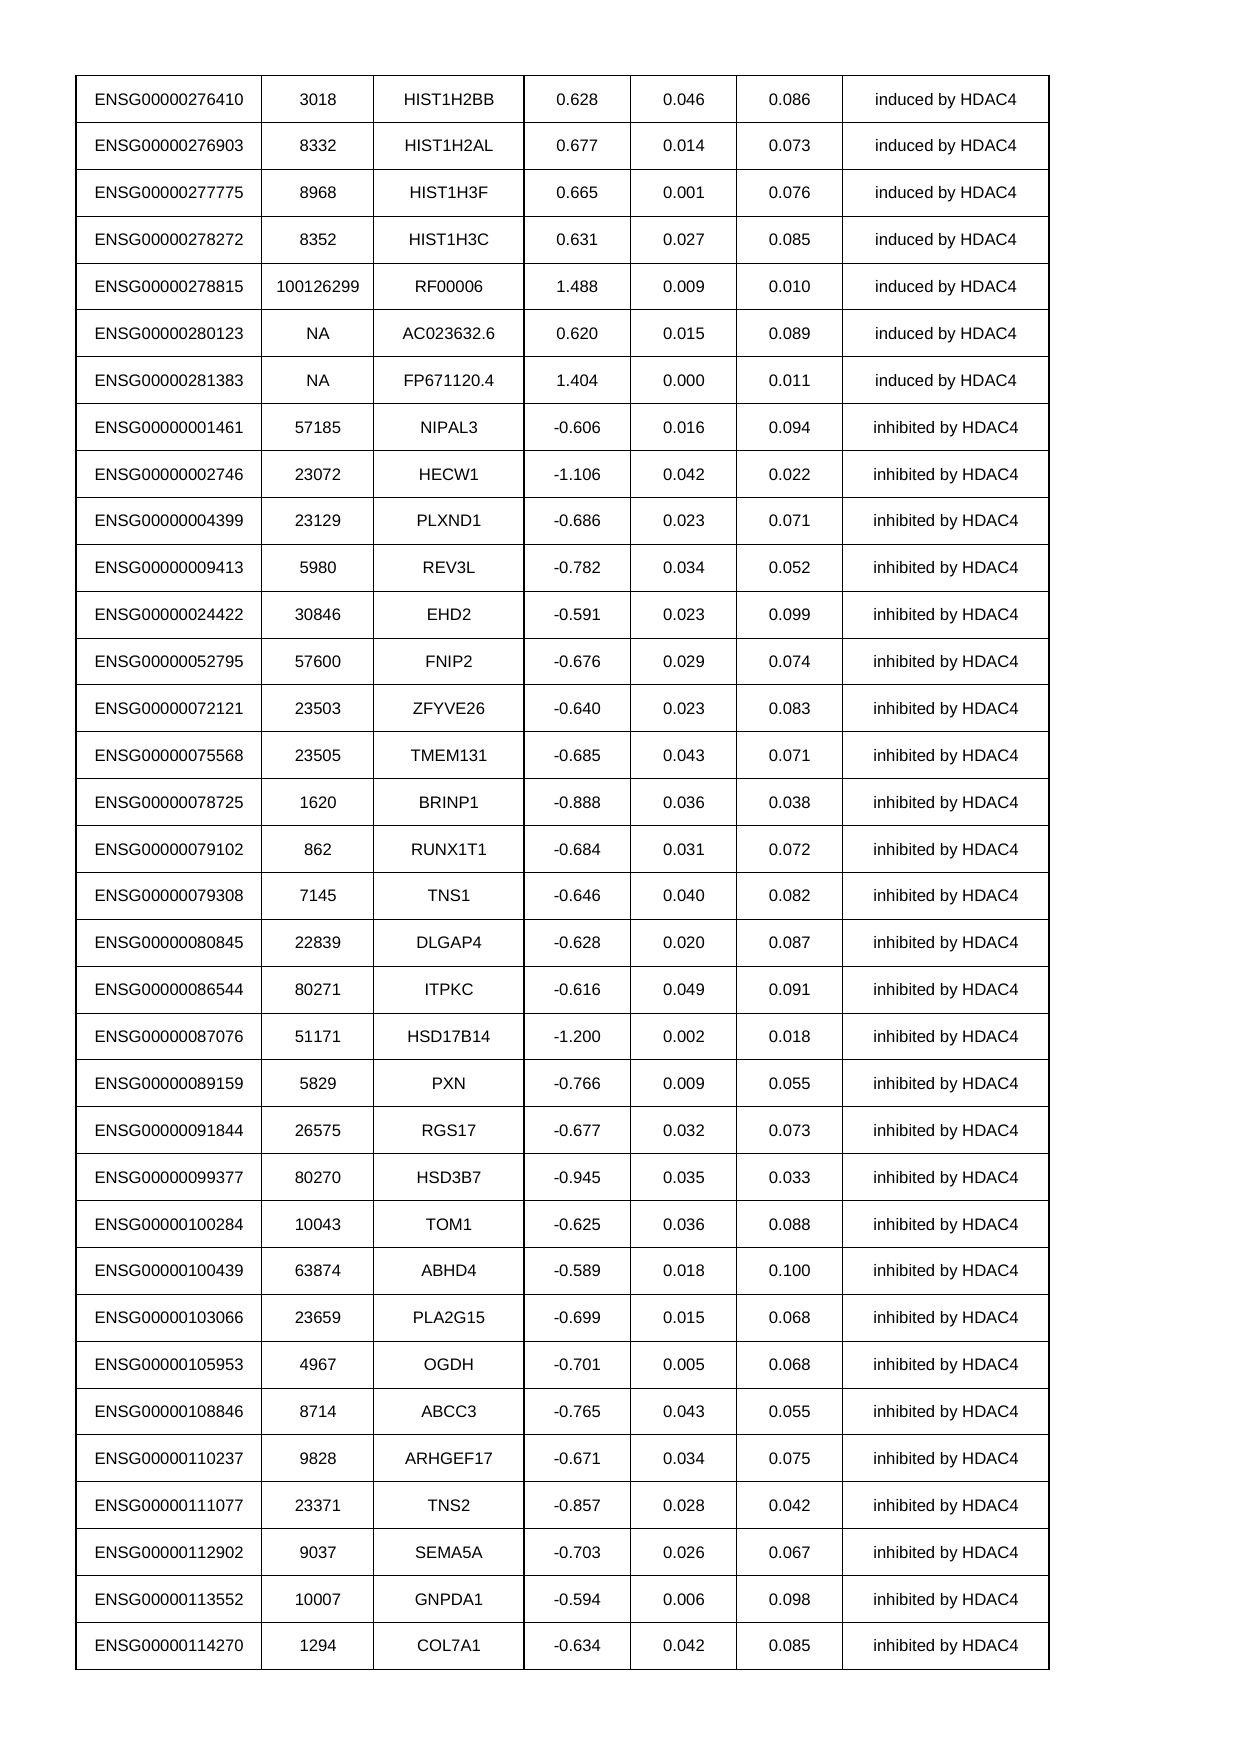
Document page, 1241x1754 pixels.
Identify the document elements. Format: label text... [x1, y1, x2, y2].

table_cell 0.091 [737, 967, 842, 1012]
table_cell 0.055 [737, 1389, 842, 1434]
table_cell 0.068 [737, 1295, 842, 1341]
table_cell ENSG00000079308 [77, 873, 261, 919]
table_cell ENSG00000075568 [77, 732, 261, 778]
table_cell TNS2 [374, 1482, 523, 1528]
table_cell 23503 [262, 685, 373, 731]
table_cell 0.038 [737, 779, 842, 825]
table_cell 0.085 [737, 217, 842, 262]
table_cell induced by HDAC4 [843, 217, 1048, 262]
table_cell 0.023 [631, 592, 736, 637]
table_cell 0.100 [737, 1248, 842, 1294]
table_cell inhibited by HDAC4 [843, 498, 1048, 544]
table_cell -0.676 [525, 639, 630, 684]
table_cell induced by HDAC4 [843, 170, 1048, 216]
table_cell ENSG00000091844 [77, 1107, 261, 1153]
table_cell 0.042 [737, 1482, 842, 1528]
table_cell inhibited by HDAC4 [843, 1295, 1048, 1341]
table_cell 0.043 [631, 1389, 736, 1434]
table_cell 0.033 [737, 1154, 842, 1200]
table_cell OGDH [374, 1342, 523, 1387]
table_cell 0.010 [737, 264, 842, 309]
table_cell ENSG00000080845 [77, 920, 261, 966]
table_cell ARHGEF17 [374, 1435, 523, 1481]
table_cell 23505 [262, 732, 373, 778]
table_cell 80271 [262, 967, 373, 1012]
table_cell induced by HDAC4 [843, 264, 1048, 309]
table_cell 0.076 [737, 170, 842, 216]
table_cell 23371 [262, 1482, 373, 1528]
table_cell -0.945 [525, 1154, 630, 1200]
table_cell 0.029 [631, 639, 736, 684]
table_cell GNPDA1 [374, 1576, 523, 1622]
table_cell ENSG00000079102 [77, 826, 261, 872]
table_cell 57185 [262, 404, 373, 450]
table_cell -0.671 [525, 1435, 630, 1481]
table_cell ENSG00000024422 [77, 592, 261, 637]
table_cell ENSG00000114270 [77, 1623, 261, 1669]
table_cell 0.023 [631, 498, 736, 544]
table_cell 0.085 [737, 1623, 842, 1669]
table_cell BRINP1 [374, 779, 523, 825]
table_cell 0.000 [631, 357, 736, 403]
table_cell ENSG00000099377 [77, 1154, 261, 1200]
table_cell RUNX1T1 [374, 826, 523, 872]
table_cell 0.028 [631, 1482, 736, 1528]
table_cell ENSG00000089159 [77, 1060, 261, 1106]
table_cell 0.677 [525, 123, 630, 169]
table_cell HIST1H2BB [374, 76, 523, 122]
table_cell -0.628 [525, 920, 630, 966]
table_cell ENSG00000004399 [77, 498, 261, 544]
table_cell ENSG00000009413 [77, 545, 261, 591]
table_cell inhibited by HDAC4 [843, 779, 1048, 825]
table_cell 10007 [262, 1576, 373, 1622]
table_cell ENSG00000087076 [77, 1014, 261, 1059]
table_cell 23072 [262, 451, 373, 497]
table_cell ENSG00000277775 [77, 170, 261, 216]
table_cell 0.006 [631, 1576, 736, 1622]
table_cell -0.606 [525, 404, 630, 450]
table_cell inhibited by HDAC4 [843, 1623, 1048, 1669]
table_cell 1.404 [525, 357, 630, 403]
table_cell 0.073 [737, 123, 842, 169]
table_cell ENSG00000281383 [77, 357, 261, 403]
table_cell 0.089 [737, 310, 842, 356]
table_cell DLGAP4 [374, 920, 523, 966]
table_cell HSD17B14 [374, 1014, 523, 1059]
table_cell 0.036 [631, 779, 736, 825]
table_cell ENSG00000072121 [77, 685, 261, 731]
table_cell -0.616 [525, 967, 630, 1012]
table_cell -0.701 [525, 1342, 630, 1387]
table_cell 0.088 [737, 1201, 842, 1247]
table_cell 0.020 [631, 920, 736, 966]
table_cell 8352 [262, 217, 373, 262]
table_cell 0.040 [631, 873, 736, 919]
table_cell ENSG00000052795 [77, 639, 261, 684]
table_cell 0.067 [737, 1529, 842, 1575]
table_cell ENSG00000100284 [77, 1201, 261, 1247]
table_cell inhibited by HDAC4 [843, 1060, 1048, 1106]
table_cell inhibited by HDAC4 [843, 451, 1048, 497]
table_cell 9037 [262, 1529, 373, 1575]
table_cell REV3L [374, 545, 523, 591]
table_cell ABHD4 [374, 1248, 523, 1294]
table_cell inhibited by HDAC4 [843, 1389, 1048, 1434]
table_cell 0.036 [631, 1201, 736, 1247]
table_cell 0.026 [631, 1529, 736, 1575]
table_cell 30846 [262, 592, 373, 637]
table_cell inhibited by HDAC4 [843, 545, 1048, 591]
table_cell ENSG00000100439 [77, 1248, 261, 1294]
table_cell 0.042 [631, 451, 736, 497]
table_cell -0.591 [525, 592, 630, 637]
table_cell NA [262, 310, 373, 356]
table_cell 9828 [262, 1435, 373, 1481]
table_cell 0.631 [525, 217, 630, 262]
table_cell 0.016 [631, 404, 736, 450]
table_cell 0.049 [631, 967, 736, 1012]
table_cell inhibited by HDAC4 [843, 1014, 1048, 1059]
table_cell 0.094 [737, 404, 842, 450]
table_cell 0.035 [631, 1154, 736, 1200]
table_cell ENSG00000111077 [77, 1482, 261, 1528]
table_cell 23659 [262, 1295, 373, 1341]
table_cell 0.043 [631, 732, 736, 778]
table_cell 0.018 [737, 1014, 842, 1059]
table_cell RF00006 [374, 264, 523, 309]
table_cell ENSG00000112902 [77, 1529, 261, 1575]
table_cell 0.015 [631, 1295, 736, 1341]
table_cell 8968 [262, 170, 373, 216]
table_cell inhibited by HDAC4 [843, 920, 1048, 966]
table_cell induced by HDAC4 [843, 357, 1048, 403]
table_cell 5829 [262, 1060, 373, 1106]
table_cell -0.686 [525, 498, 630, 544]
table_cell ENSG00000086544 [77, 967, 261, 1012]
table_cell 0.034 [631, 1435, 736, 1481]
table_cell -0.634 [525, 1623, 630, 1669]
table_cell inhibited by HDAC4 [843, 826, 1048, 872]
table_cell -0.594 [525, 1576, 630, 1622]
table_cell COL7A1 [374, 1623, 523, 1669]
table_cell ENSG00000001461 [77, 404, 261, 450]
table_cell 10043 [262, 1201, 373, 1247]
table_cell 8714 [262, 1389, 373, 1434]
table_cell 0.074 [737, 639, 842, 684]
table_cell 0.011 [737, 357, 842, 403]
table_cell 0.628 [525, 76, 630, 122]
table_cell 8332 [262, 123, 373, 169]
table_cell 0.014 [631, 123, 736, 169]
table_cell 7145 [262, 873, 373, 919]
table_cell inhibited by HDAC4 [843, 1576, 1048, 1622]
table_cell 0.052 [737, 545, 842, 591]
table_cell 0.015 [631, 310, 736, 356]
table_cell HIST1H3F [374, 170, 523, 216]
table_cell FP671120.4 [374, 357, 523, 403]
table_cell -0.625 [525, 1201, 630, 1247]
table_cell 100126299 [262, 264, 373, 309]
table_cell ENSG00000078725 [77, 779, 261, 825]
table_cell 0.022 [737, 451, 842, 497]
table_cell TNS1 [374, 873, 523, 919]
table_cell 0.031 [631, 826, 736, 872]
table_cell NIPAL3 [374, 404, 523, 450]
table_cell -0.640 [525, 685, 630, 731]
table_cell 0.009 [631, 264, 736, 309]
table_cell RGS17 [374, 1107, 523, 1153]
table_cell inhibited by HDAC4 [843, 592, 1048, 637]
table_cell 0.023 [631, 685, 736, 731]
table_cell 862 [262, 826, 373, 872]
table_cell induced by HDAC4 [843, 76, 1048, 122]
table_cell 0.086 [737, 76, 842, 122]
table_cell inhibited by HDAC4 [843, 639, 1048, 684]
table_cell HSD3B7 [374, 1154, 523, 1200]
table_cell SEMA5A [374, 1529, 523, 1575]
table_cell HIST1H3C [374, 217, 523, 262]
table_cell 0.099 [737, 592, 842, 637]
table_cell 80270 [262, 1154, 373, 1200]
table_cell 0.071 [737, 498, 842, 544]
table_cell -0.782 [525, 545, 630, 591]
table_cell 57600 [262, 639, 373, 684]
table_cell FNIP2 [374, 639, 523, 684]
table_cell 4967 [262, 1342, 373, 1387]
table_cell inhibited by HDAC4 [843, 1154, 1048, 1200]
table_cell 63874 [262, 1248, 373, 1294]
table_cell inhibited by HDAC4 [843, 1435, 1048, 1481]
table_cell 0.005 [631, 1342, 736, 1387]
table_cell TOM1 [374, 1201, 523, 1247]
table_cell inhibited by HDAC4 [843, 1529, 1048, 1575]
table_cell ENSG00000105953 [77, 1342, 261, 1387]
table_cell ENSG00000103066 [77, 1295, 261, 1341]
table_cell 0.009 [631, 1060, 736, 1106]
table_cell 0.042 [631, 1623, 736, 1669]
table_cell -0.589 [525, 1248, 630, 1294]
table_cell PXN [374, 1060, 523, 1106]
table_cell PLXND1 [374, 498, 523, 544]
table_cell -0.685 [525, 732, 630, 778]
table_cell ZFYVE26 [374, 685, 523, 731]
table_cell 3018 [262, 76, 373, 122]
table_cell ENSG00000110237 [77, 1435, 261, 1481]
table_cell ITPKC [374, 967, 523, 1012]
table_cell 1.488 [525, 264, 630, 309]
table_cell 23129 [262, 498, 373, 544]
table_cell -0.684 [525, 826, 630, 872]
table_cell NA [262, 357, 373, 403]
table_cell induced by HDAC4 [843, 310, 1048, 356]
table_cell 0.046 [631, 76, 736, 122]
table_cell inhibited by HDAC4 [843, 685, 1048, 731]
table_cell 0.002 [631, 1014, 736, 1059]
table_cell ENSG00000108846 [77, 1389, 261, 1434]
table_cell -0.888 [525, 779, 630, 825]
table_cell 0.034 [631, 545, 736, 591]
table_cell PLA2G15 [374, 1295, 523, 1341]
table_cell 51171 [262, 1014, 373, 1059]
table_cell -1.200 [525, 1014, 630, 1059]
table_cell ENSG00000278815 [77, 264, 261, 309]
table_cell inhibited by HDAC4 [843, 1107, 1048, 1153]
table_cell -0.703 [525, 1529, 630, 1575]
table_cell ENSG00000002746 [77, 451, 261, 497]
table_cell -0.765 [525, 1389, 630, 1434]
table_cell ABCC3 [374, 1389, 523, 1434]
table_cell ENSG00000113552 [77, 1576, 261, 1622]
table_cell -0.766 [525, 1060, 630, 1106]
table_cell inhibited by HDAC4 [843, 732, 1048, 778]
table_cell 0.032 [631, 1107, 736, 1153]
table_cell 5980 [262, 545, 373, 591]
table_cell -1.106 [525, 451, 630, 497]
table_cell inhibited by HDAC4 [843, 404, 1048, 450]
table_cell 0.073 [737, 1107, 842, 1153]
table_cell 1620 [262, 779, 373, 825]
table_cell 0.083 [737, 685, 842, 731]
table_cell ENSG00000276903 [77, 123, 261, 169]
table_cell 1294 [262, 1623, 373, 1669]
table_cell 0.027 [631, 217, 736, 262]
table_cell 26575 [262, 1107, 373, 1153]
table_cell induced by HDAC4 [843, 123, 1048, 169]
table_cell inhibited by HDAC4 [843, 1248, 1048, 1294]
table_cell 0.071 [737, 732, 842, 778]
table_cell HIST1H2AL [374, 123, 523, 169]
table_cell 0.055 [737, 1060, 842, 1106]
table_cell inhibited by HDAC4 [843, 1482, 1048, 1528]
table_cell 0.665 [525, 170, 630, 216]
table_cell 0.075 [737, 1435, 842, 1481]
table_cell EHD2 [374, 592, 523, 637]
table_cell 0.098 [737, 1576, 842, 1622]
table_cell inhibited by HDAC4 [843, 1201, 1048, 1247]
table_cell ENSG00000276410 [77, 76, 261, 122]
table_cell -0.699 [525, 1295, 630, 1341]
table_cell 0.018 [631, 1248, 736, 1294]
table_cell -0.677 [525, 1107, 630, 1153]
table_cell HECW1 [374, 451, 523, 497]
table_cell 0.620 [525, 310, 630, 356]
table_cell 0.087 [737, 920, 842, 966]
table_cell inhibited by HDAC4 [843, 967, 1048, 1012]
table_cell ENSG00000280123 [77, 310, 261, 356]
table_cell 22839 [262, 920, 373, 966]
table_cell 0.068 [737, 1342, 842, 1387]
table_cell inhibited by HDAC4 [843, 1342, 1048, 1387]
table_cell ENSG00000278272 [77, 217, 261, 262]
table_cell -0.646 [525, 873, 630, 919]
table_cell 0.001 [631, 170, 736, 216]
table_cell 0.082 [737, 873, 842, 919]
table_cell AC023632.6 [374, 310, 523, 356]
table_cell TMEM131 [374, 732, 523, 778]
table_cell 0.072 [737, 826, 842, 872]
table_cell -0.857 [525, 1482, 630, 1528]
table_cell inhibited by HDAC4 [843, 873, 1048, 919]
